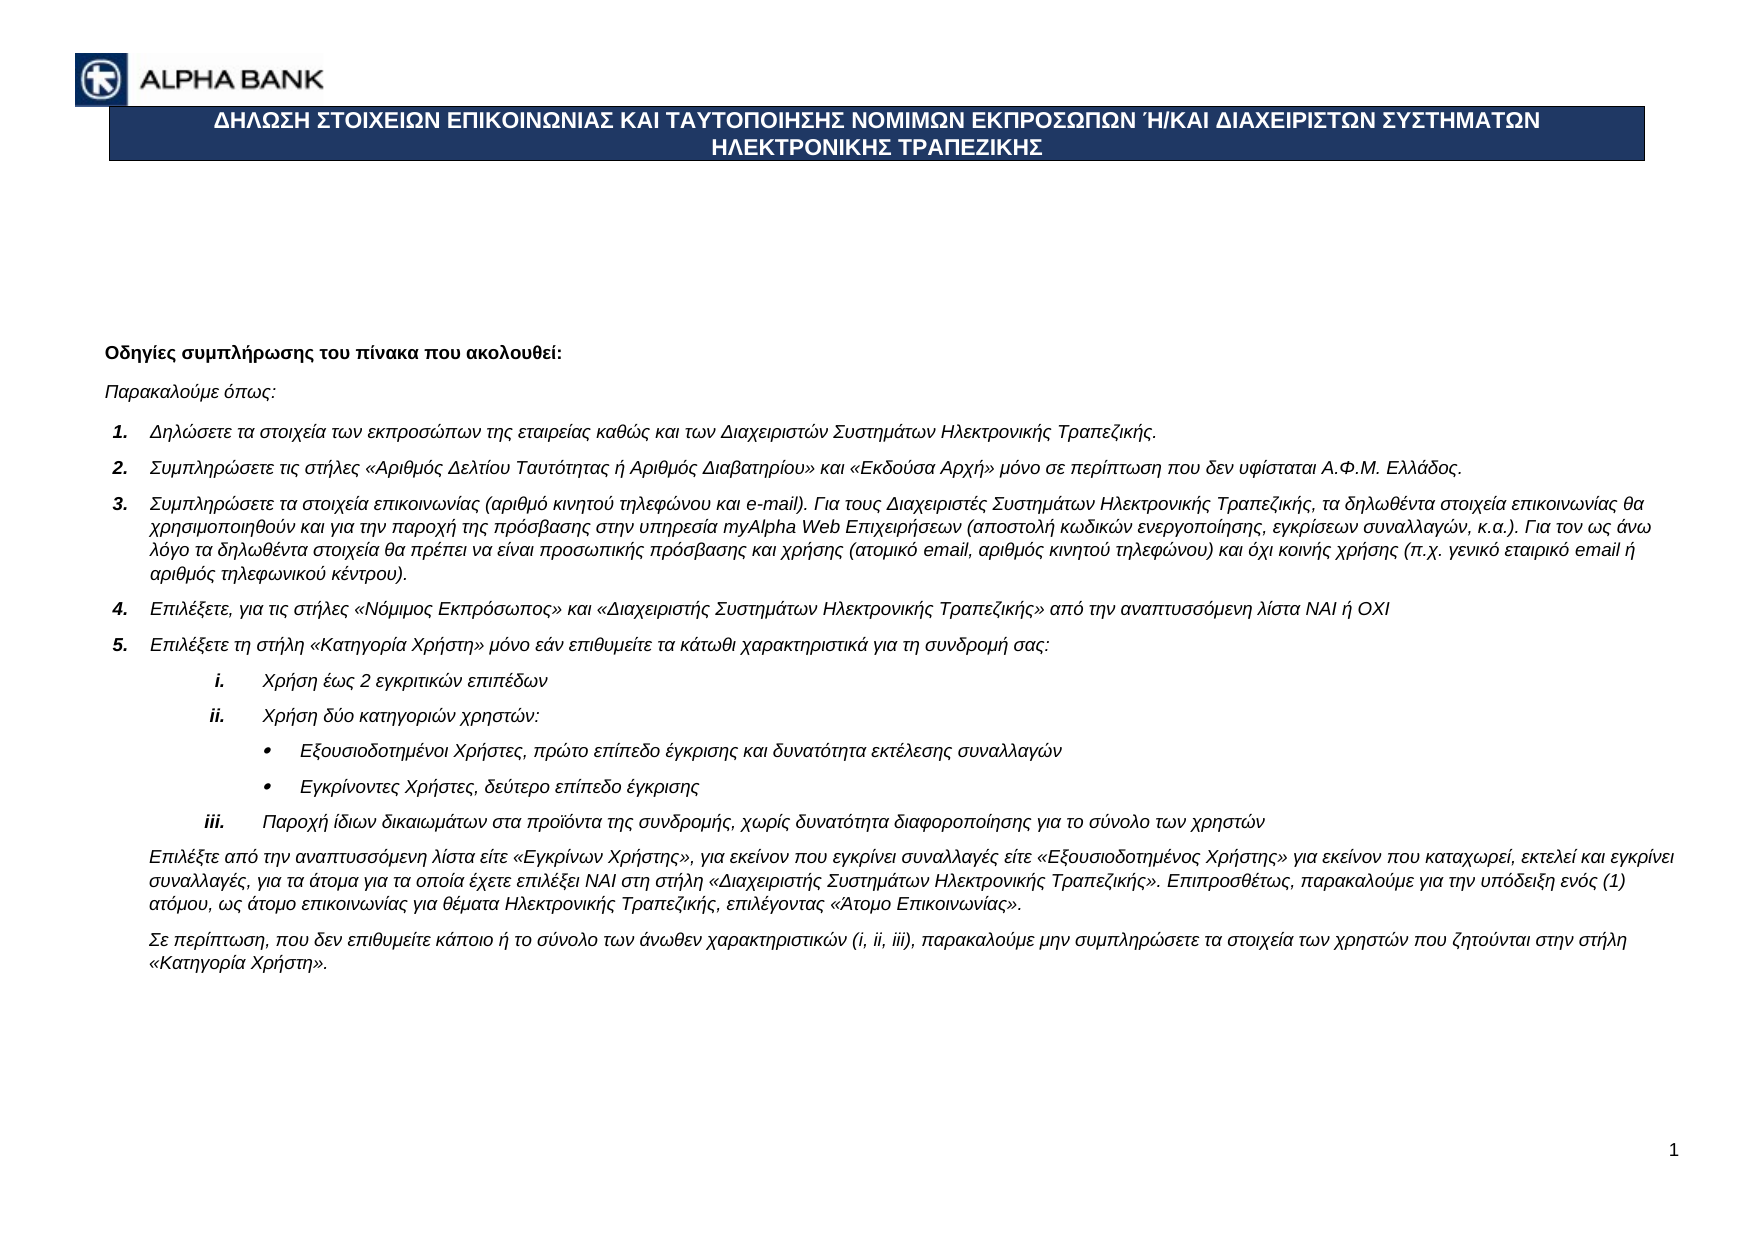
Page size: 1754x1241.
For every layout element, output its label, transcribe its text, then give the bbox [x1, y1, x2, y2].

list Συμπληρώσετε τα στοιχεία επικοινωνίας (αριθμό κινητού τηλεφώνου και e-mail). Για τους Διαχειριστές Συστημάτων Ηλεκτρονικής Τραπεζικής, τα δηλωθέντα στοιχεία επικοινωνίας θα χρησιμοποιηθούν και για την παροχή της πρόσβασης στην υπηρεσία myAlpha Web Επιχειρήσεων (αποστολή κωδικών ενεργοποίησης, εγκρίσεων συναλλαγών, κ.α.). Για τον ως άνω λόγο τα δηλωθέντα στοιχεία θα πρέπει να είναι προσωπικής πρόσβασης και χρήσης (ατομικό email, αριθμός κινητού τηλεφώνου) και όχι κοινής χρήσης (π.χ. γενικό εταιρικό email ή αριθμός τηλεφωνικού κέντρου). [112, 493, 1679, 584]
text Παρακαλούμε όπως: [104, 381, 1679, 403]
list Επιλέξετε, για τις στήλες «Νόμιμος Εκπρόσωπος» και «Διαχειριστής Συστημάτων Ηλεκτρονικής Τραπεζικής» από την αναπτυσσόμενη λίστα ΝΑΙ ή ΟΧΙ [112, 598, 1679, 620]
list Εγκρίνοντες Χρήστες, δεύτερο επίπεδο έγκρισης [262, 776, 1679, 797]
text Σε περίπτωση, που δεν επιθυμείτε κάποιο ή το σύνολο των άνωθεν χαρακτηριστικών (i, ii, iii), παρακαλούμε μην συμπληρώσετε τα στοιχεία των χρηστών που ζητούνται στην στήλη «Κατηγορία Χρήστη». [149, 928, 1679, 973]
list Συμπληρώσετε τις στήλες «Αριθμός Δελτίου Ταυτότητας ή Αριθμός Διαβατηρίου» και «Εκδούσα Αρχή» μόνο σε περίπτωση που δεν υφίσταται Α.Φ.Μ. Ελλάδος. [112, 457, 1679, 478]
text Επιλέξτε από την αναπτυσσόμενη λίστα είτε «Εγκρίνων Χρήστης», για εκείνον που εγκρίνει συναλλαγές είτε «Εξουσιοδοτημένος Χρήστης» για εκείνον που καταχωρεί, εκτελεί και εγκρίνει συναλλαγές, για τα άτομα για τα οποία έχετε επιλέξει ΝΑΙ στη στήλη «Διαχειριστής Συστημάτων Ηλεκτρονικής Τραπεζικής». Επιπροσθέτως, παρακαλούμε για την υπόδειξη ενός (1) ατόμου, ως άτομο επικοινωνίας για θέματα Ηλεκτρονικής Τραπεζικής, επιλέγοντας «Άτομο Επικοινωνίας». [149, 846, 1679, 914]
list Παροχή ίδιων δικαιωμάτων στα προϊόντα της συνδρομής, χωρίς δυνατότητα διαφοροποίησης για το σύνολο των χρηστών [225, 811, 1679, 833]
list Εξουσιοδοτημένοι Χρήστες, πρώτο επίπεδο έγκρισης και δυνατότητα εκτέλεσης συναλλαγών [262, 740, 1679, 762]
list Δηλώσετε τα στοιχεία των εκπροσώπων της εταιρείας καθώς και των Διαχειριστών Συστημάτων Ηλεκτρονικής Τραπεζικής. [112, 421, 1679, 443]
list Επιλέξετε τη στήλη «Κατηγορία Χρήστη» μόνο εάν επιθυμείτε τα κάτωθι χαρακτηριστικά για τη συνδρομή σας: [112, 634, 1679, 655]
text Οδηγίες συμπλήρωσης του πίνακα που ακολουθεί: [104, 341, 1679, 363]
list Χρήση έως 2 εγκριτικών επιπέδων [225, 669, 1679, 691]
table_header ΔΗΛΩΣΗ ΣΤΟΙΧΕΙΩΝ ΕΠΙΚΟΙΝΩΝΙΑΣ ΚΑΙ ΤΑΥΤΟΠΟΙΗΣΗΣ ΝΟΜΙΜΩΝ ΕΚΠΡΟΣΩΠΩΝ Ή/ΚΑΙ ΔΙΑΧΕΙΡΙΣΤΩΝ ΣΥΣΤΗΜΑΤΩΝ ΗΛΕΚΤΡΟΝΙΚΗΣ ΤΡΑΠΕΖΙΚΗΣ [110, 107, 1644, 160]
picture [75, 53, 324, 107]
list Χρήση δύο κατηγοριών χρηστών: [225, 705, 1679, 726]
